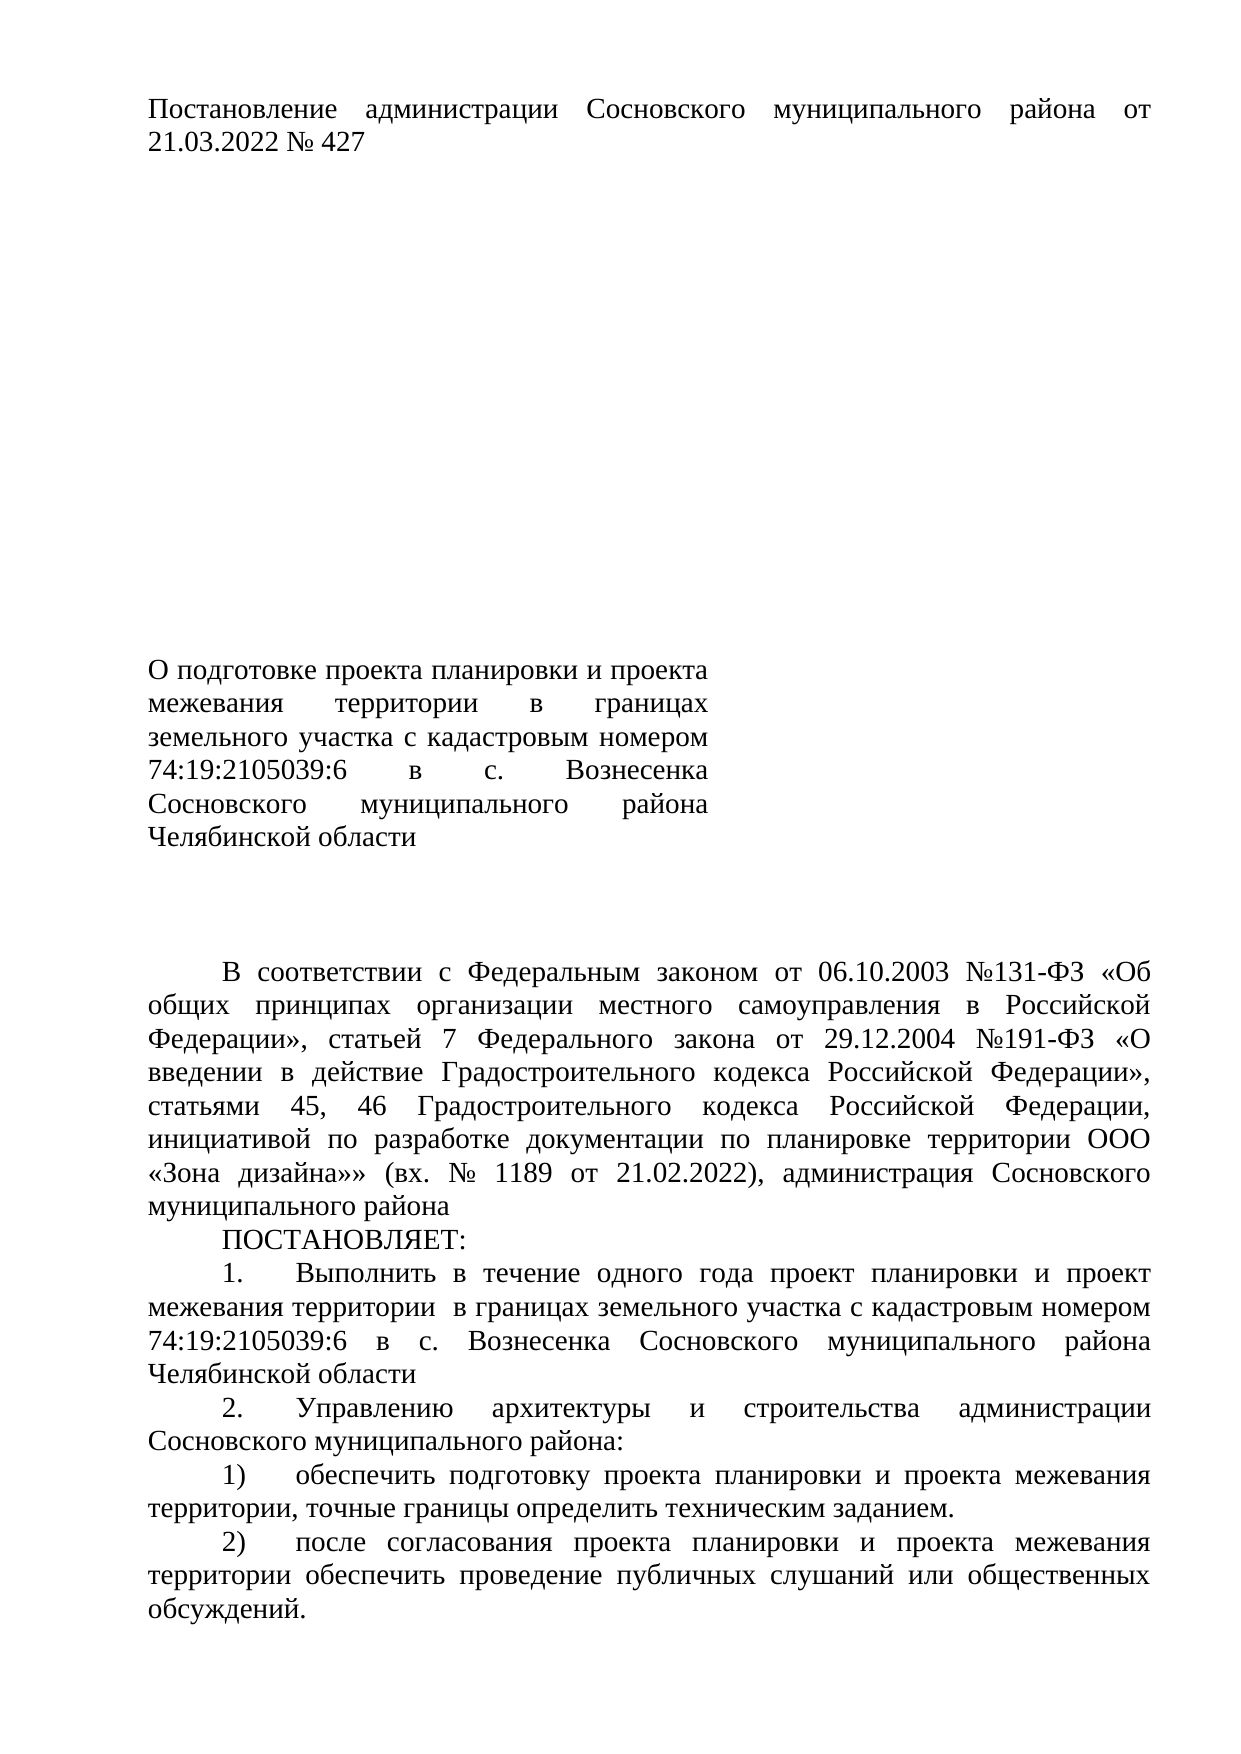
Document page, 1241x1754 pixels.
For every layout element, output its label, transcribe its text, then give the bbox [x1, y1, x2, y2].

text О подготовке проекта планировки и проекта межевания территории в границах земельного участка с кадастровым номером 74:19:2105039:6 в с. Вознесенка Сосновского муниципального района Челябинской области [148, 652, 709, 853]
text ПОСТАНОВЛЯЕТ: [148, 1222, 1152, 1256]
list Выполнить в течение одного года проект планировки и проект межевания территории в границах земельного участка с кадастровым номером 74:19:2105039:6 в с. Вознесенка Сосновского муниципального района Челябинской области [148, 1256, 1152, 1390]
text Постановление администрации Сосновского муниципального района от 21.03.2022 № 427 [148, 91, 1152, 158]
list Управлению архитектуры и строительства администрации Сосновского муниципального района: [148, 1390, 1152, 1457]
text В соответствии с Федеральным законом от 06.10.2003 №131-ФЗ «Об общих принципах организации местного самоуправления в Российской Федерации», статьей 7 Федерального закона от 29.12.2004 №191-ФЗ «О введении в действие Градостроительного кодекса Российской Федерации», статьями 45, 46 Градостроительного кодекса Российской Федерации, инициативой по разработке документации по планировке территории ООО «Зона дизайна»» (вх. № 1189 от 21.02.2022), администрация Сосновского муниципального района [148, 954, 1152, 1222]
list обеспечить подготовку проекта планировки и проекта межевания территории, точные границы определить техническим заданием. [148, 1457, 1152, 1524]
list после согласования проекта планировки и проекта межевания территории обеспечить проведение публичных слушаний или общественных обсуждений. [148, 1524, 1152, 1624]
